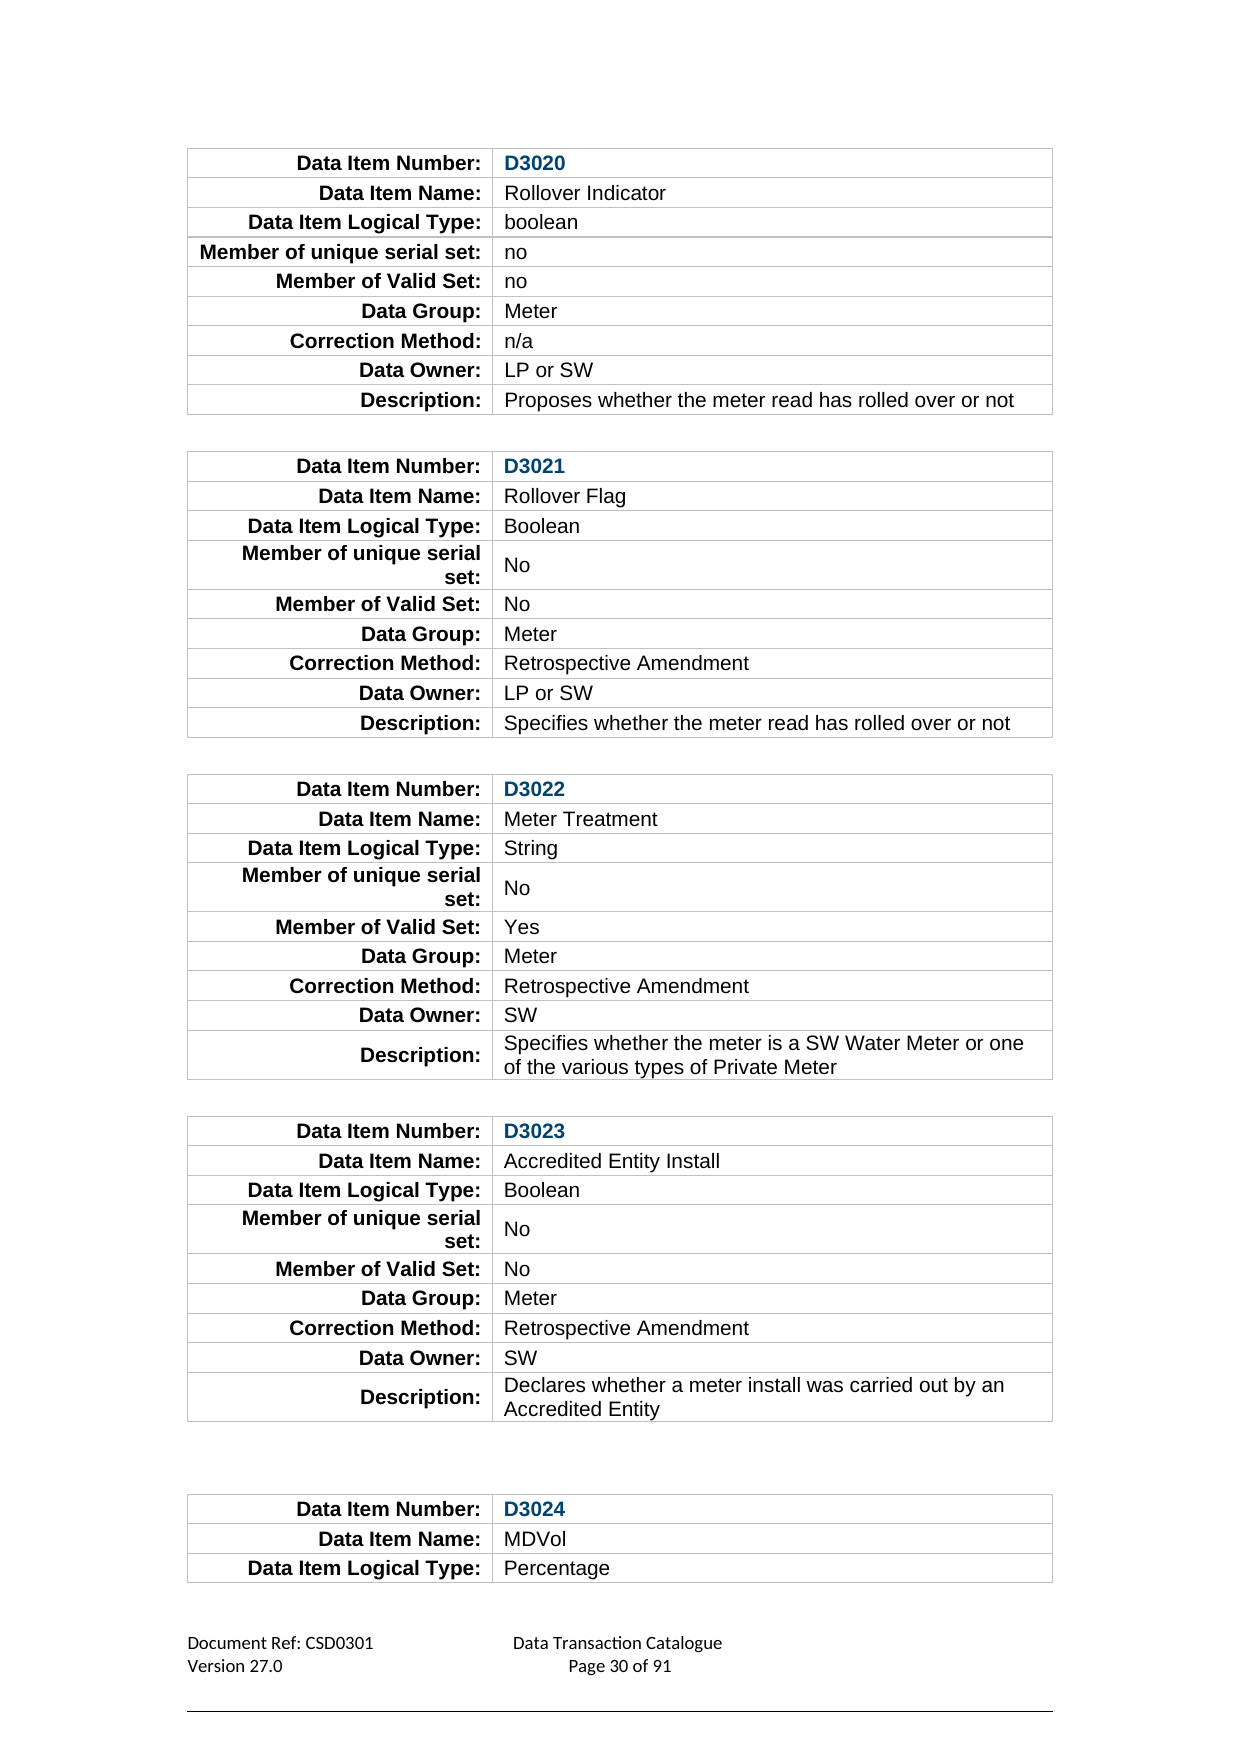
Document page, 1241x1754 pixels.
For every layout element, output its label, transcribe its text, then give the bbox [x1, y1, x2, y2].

table_cell Correction Method: [188, 971, 492, 1000]
table_cell Data Group: [188, 619, 492, 648]
table_cell SW [493, 1001, 1052, 1029]
table_cell Description: [188, 385, 492, 414]
table_cell Data Group: [188, 1284, 492, 1312]
table_cell No [493, 863, 1052, 911]
table_cell Data Item Logical Type: [188, 1554, 492, 1582]
table_cell SW [493, 1343, 1052, 1372]
table_cell Meter Treatment [493, 804, 1052, 833]
table_cell Meter [493, 942, 1052, 970]
table_cell Member of unique serial set: [188, 238, 492, 266]
table_cell no [493, 238, 1052, 266]
table_cell no [493, 267, 1052, 296]
table_header Data Item Number: [188, 452, 492, 481]
table_cell Data Item Name: [188, 482, 492, 510]
table_cell Data Group: [188, 942, 492, 970]
table_cell Member of Valid Set: [188, 267, 492, 296]
table_header D3020 [493, 149, 1052, 177]
table_cell Data Item Logical Type: [188, 511, 492, 540]
table_cell Accredited Entity Install [493, 1146, 1052, 1175]
table_cell Member of unique serial set: [188, 541, 492, 589]
table_cell No [493, 1254, 1052, 1283]
table_header D3021 [493, 452, 1052, 481]
table_cell Data Group: [188, 297, 492, 325]
table_cell Correction Method: [188, 649, 492, 677]
table_cell Boolean [493, 1176, 1052, 1204]
table_cell Specifies whether the meter is a SW Water Meter or one of the various types of Private Meter [493, 1031, 1052, 1078]
table_cell Description: [188, 1031, 492, 1078]
table_header D3023 [493, 1117, 1052, 1145]
table_cell Rollover Flag [493, 482, 1052, 510]
table_cell Member of Valid Set: [188, 912, 492, 941]
table_cell Data Item Logical Type: [188, 208, 492, 236]
table_cell Meter [493, 1284, 1052, 1312]
table_cell Data Item Name: [188, 1146, 492, 1175]
table_header Data Item Number: [188, 149, 492, 177]
table_cell Rollover Indicator [493, 178, 1052, 207]
table_cell Data Owner: [188, 1001, 492, 1029]
table_cell Specifies whether the meter read has rolled over or not [493, 708, 1052, 737]
table_cell Meter [493, 619, 1052, 648]
table_cell Retrospective Amendment [493, 649, 1052, 677]
table_cell LP or SW [493, 679, 1052, 707]
table_cell Retrospective Amendment [493, 971, 1052, 1000]
table_cell Retrospective Amendment [493, 1314, 1052, 1342]
table_cell Meter [493, 297, 1052, 325]
table_header Data Item Number: [188, 775, 492, 803]
table_header D3024 [493, 1495, 1052, 1523]
table_cell boolean [493, 208, 1052, 236]
table_cell MDVol [493, 1524, 1052, 1553]
table_cell No [493, 590, 1052, 618]
table_cell String [493, 834, 1052, 862]
table_cell Data Item Name: [188, 178, 492, 207]
table_cell n/a [493, 326, 1052, 355]
table_cell Correction Method: [188, 326, 492, 355]
table_cell No [493, 1205, 1052, 1253]
table_cell Proposes whether the meter read has rolled over or not [493, 385, 1052, 414]
table_cell Data Item Name: [188, 804, 492, 833]
table_header Data Item Number: [188, 1495, 492, 1523]
table_cell Data Item Name: [188, 1524, 492, 1553]
table_cell Data Item Logical Type: [188, 1176, 492, 1204]
table_cell Data Owner: [188, 1343, 492, 1372]
table_cell Member of unique serial set: [188, 863, 492, 911]
table_header D3022 [493, 775, 1052, 803]
table_cell Data Owner: [188, 679, 492, 707]
table_cell LP or SW [493, 356, 1052, 384]
table_cell Correction Method: [188, 1314, 492, 1342]
table_cell Member of Valid Set: [188, 1254, 492, 1283]
table_cell Percentage [493, 1554, 1052, 1582]
table_cell Data Owner: [188, 356, 492, 384]
table_cell Declares whether a meter install was carried out by an Accredited Entity [493, 1373, 1052, 1421]
table_cell Data Item Logical Type: [188, 834, 492, 862]
table_cell Description: [188, 708, 492, 737]
table_cell Yes [493, 912, 1052, 941]
table_cell No [493, 541, 1052, 589]
table_cell Member of unique serial set: [188, 1205, 492, 1253]
table_cell Description: [188, 1373, 492, 1421]
table_cell Boolean [493, 511, 1052, 540]
table_header Data Item Number: [188, 1117, 492, 1145]
table_cell Member of Valid Set: [188, 590, 492, 618]
